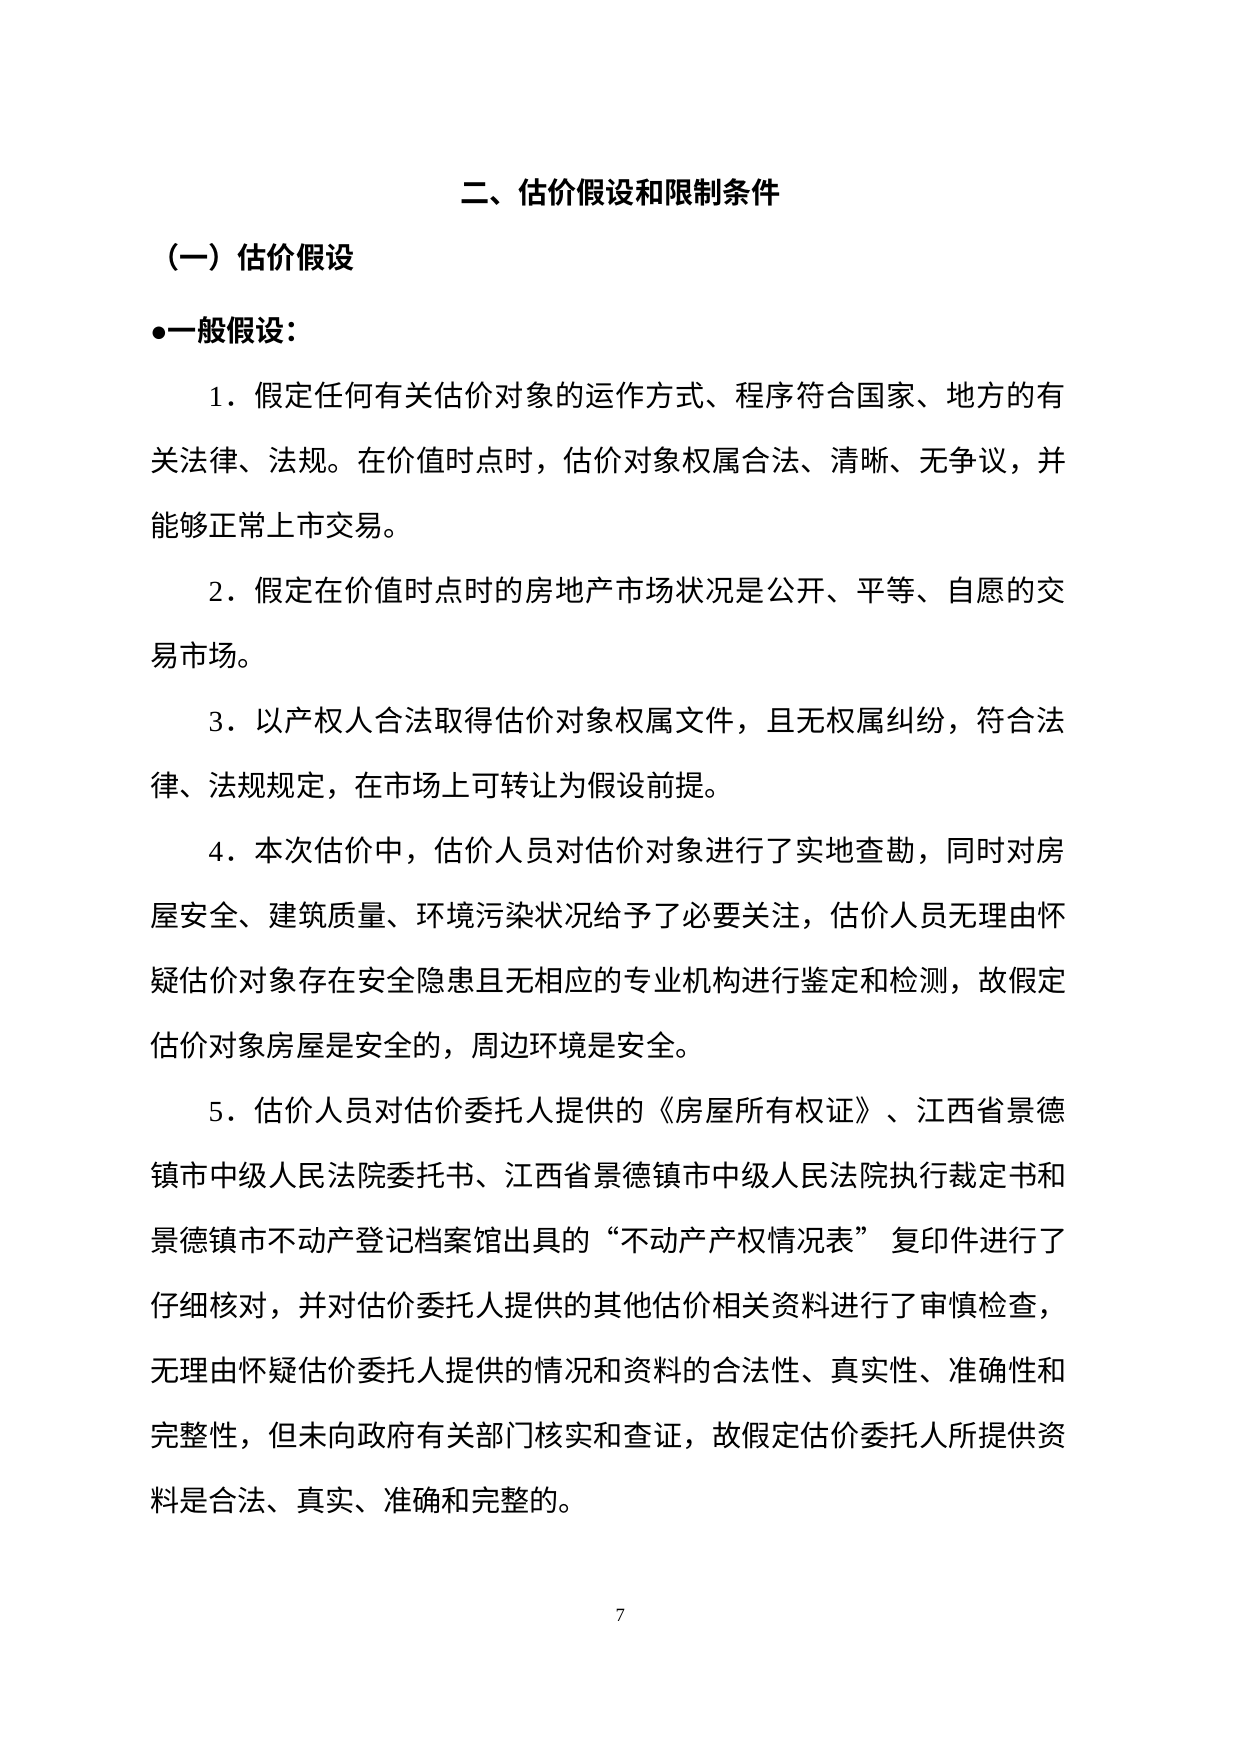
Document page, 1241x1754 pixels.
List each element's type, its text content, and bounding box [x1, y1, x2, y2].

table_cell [139, 296, 1079, 1531]
table_header （一）估价假设 [139, 224, 1079, 296]
subtitle 二、估价假设和限制条件 [150, 159, 1090, 224]
